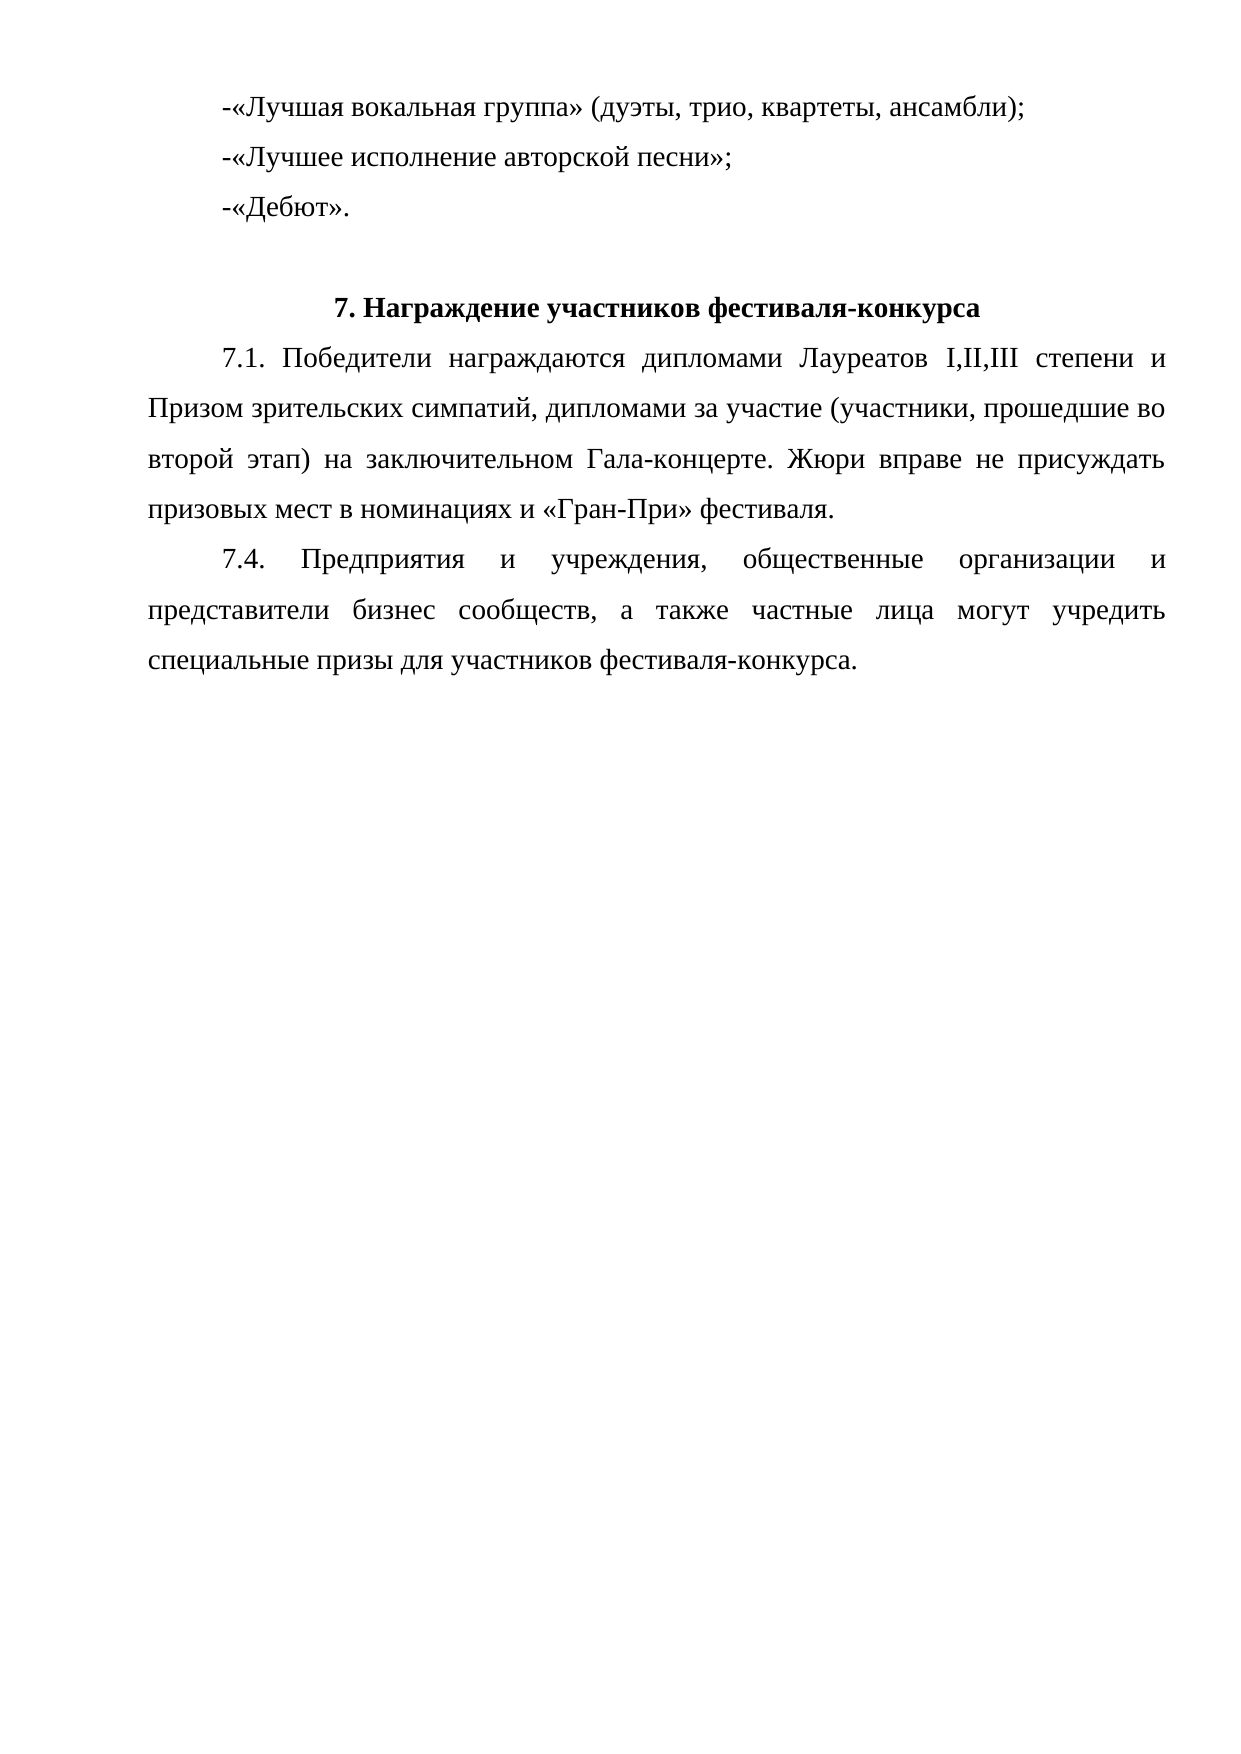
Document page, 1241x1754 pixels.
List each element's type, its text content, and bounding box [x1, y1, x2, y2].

text 7. Награждение участников фестиваля-конкурса [148, 290, 1166, 323]
text -«Лучшая вокальная группа» (дуэты, трио, квартеты, ансамбли); [148, 89, 1166, 122]
text -«Лучшее исполнение авторской песни»; [148, 139, 1166, 172]
text 7.4. Предприятия и учреждения, общественные организации и представители бизнес сообществ, а также частные лица могут учредить специальные призы для участников фестиваля-конкурса. [148, 541, 1166, 676]
text -«Дебют». [148, 189, 1166, 223]
text 7.1. Победители награждаются дипломами Лауреатов I,II,III степени и Призом зрительских симпатий, дипломами за участие (участники, прошедшие во второй этап) на заключительном Гала-концерте. Жюри вправе не присуждать призовых мест в номинациях и «Гран-При» фестиваля. [148, 340, 1166, 525]
